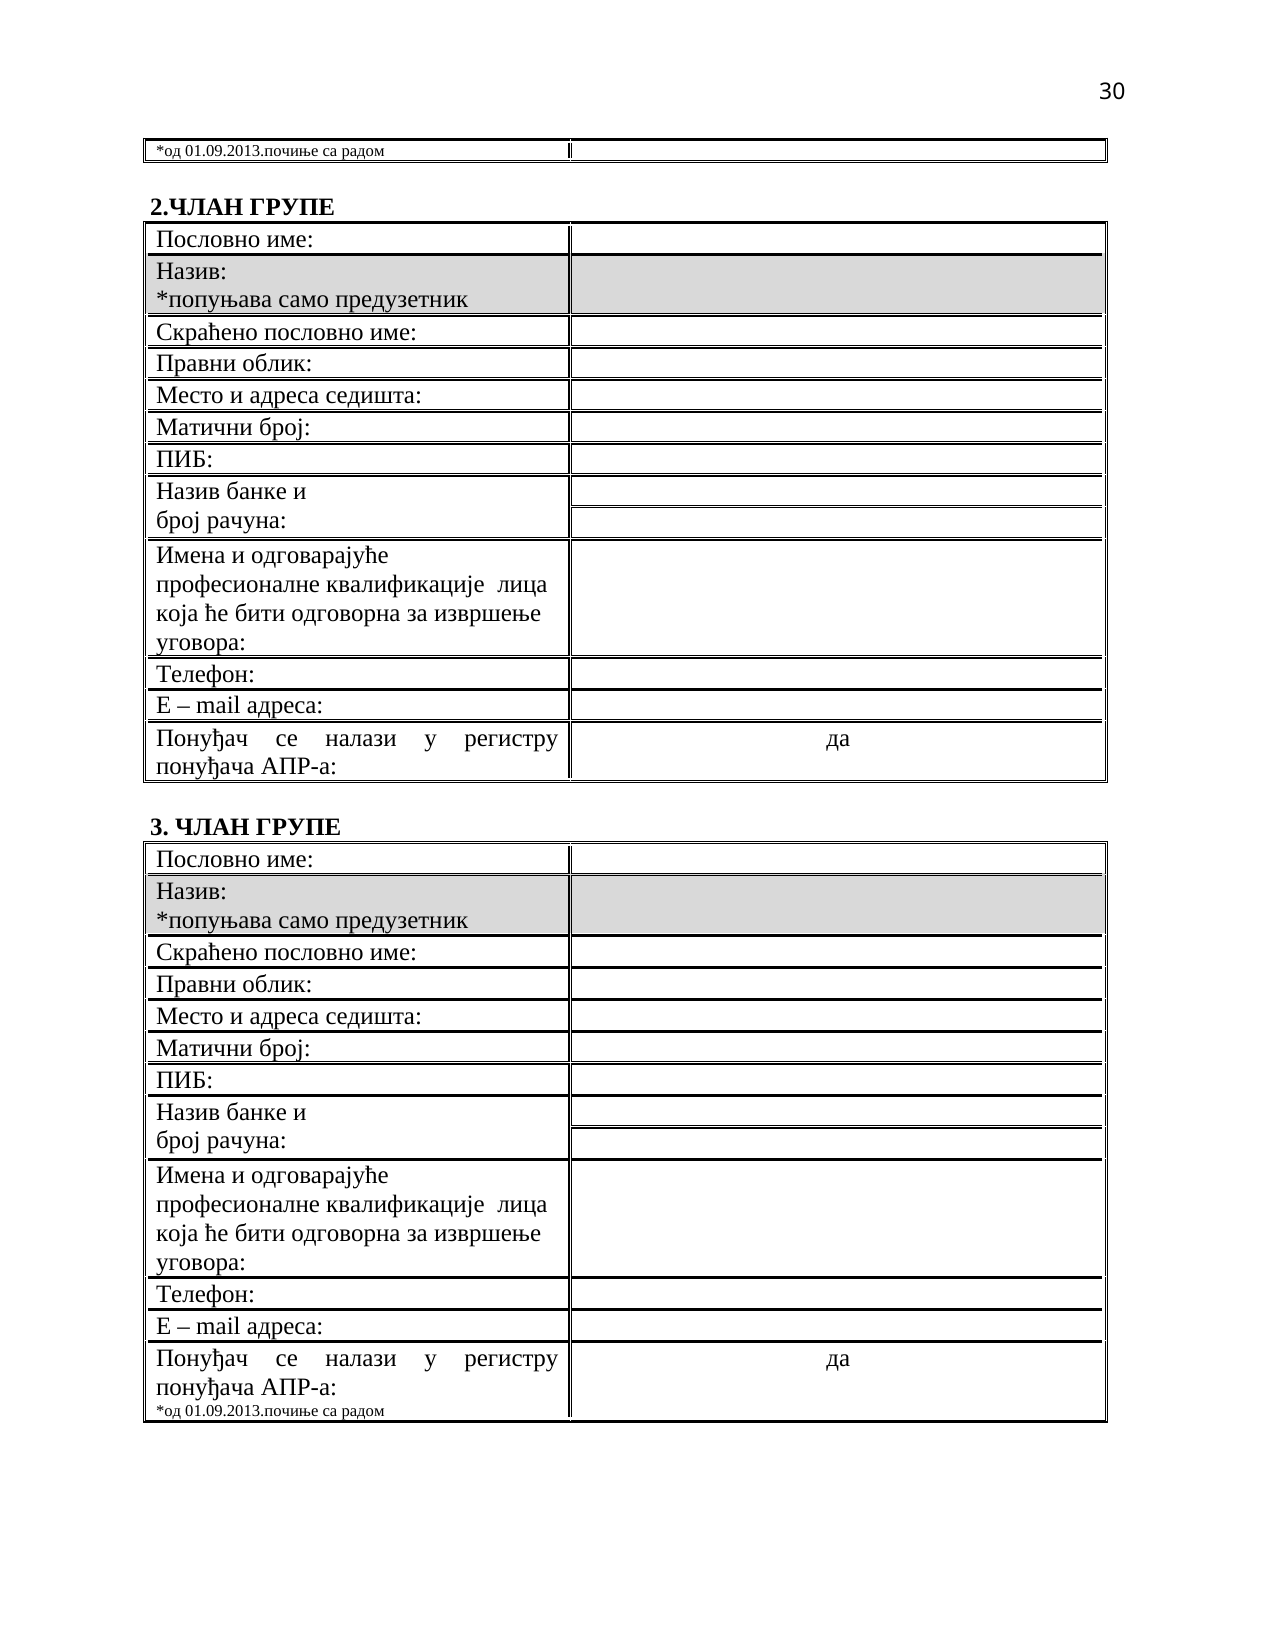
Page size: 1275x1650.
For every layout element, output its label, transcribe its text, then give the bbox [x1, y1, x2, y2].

table_cell [572, 1094, 1106, 1125]
table_cell Е – mail адреса: [146, 1308, 568, 1339]
table_cell Матични број: [145, 409, 570, 441]
table_cell [572, 688, 1106, 719]
table_cell Телефон: [145, 1276, 568, 1308]
table_cell Матични број: [145, 1030, 568, 1061]
table_cell Понуђач се налази у регистру понуђача АПР-а: *од 01.09.2013.почиње са радом [145, 1340, 570, 1419]
table_cell [572, 934, 1106, 966]
text 3. ЧЛАН ГРУПЕ [150, 812, 1125, 841]
table_cell [572, 537, 1105, 655]
table_cell [570, 409, 1106, 441]
table_cell да [570, 719, 1106, 780]
table_cell Место и адреса седишта: [145, 998, 568, 1029]
table_cell Назив: *попуњава само предузетник [146, 873, 569, 933]
table_cell Место и адреса седишта: [146, 377, 569, 409]
table_cell ПИБ: [146, 441, 569, 473]
table_cell [572, 505, 1105, 537]
table_cell да [570, 1340, 1106, 1419]
table_cell [572, 1308, 1105, 1339]
table_header [570, 844, 1105, 873]
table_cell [146, 141, 570, 160]
table_cell [572, 1158, 1106, 1276]
table_cell Скраћено пословно име: [145, 313, 570, 345]
table_cell [572, 377, 1105, 409]
table_cell [570, 655, 1106, 687]
table_cell [572, 1030, 1106, 1061]
table_cell Правни облик: [145, 345, 570, 377]
table_cell [570, 1061, 1106, 1093]
text 2.ЧЛАН ГРУПЕ [150, 192, 1125, 221]
table_cell Понуђач се налази у регистру понуђача АПР-а: [145, 719, 570, 780]
table_cell [572, 253, 1105, 313]
table_cell [572, 1276, 1106, 1308]
table_cell [570, 345, 1106, 377]
table_cell [572, 966, 1106, 997]
table_cell да [570, 140, 1105, 160]
table_cell Телефон: [145, 655, 570, 687]
table_cell [572, 998, 1106, 1029]
table_cell Скраћено пословно име: [145, 934, 568, 966]
table_cell Назив: *попуњава само предузетник [146, 253, 568, 313]
table_cell ПИБ: [145, 1061, 570, 1093]
table_cell [570, 313, 1106, 345]
table_cell [572, 441, 1105, 473]
table_cell Правни облик: [145, 966, 568, 997]
table_header Пословно име: [146, 224, 570, 253]
table_cell [570, 473, 1106, 505]
table_header Пословно име: [146, 844, 570, 873]
table_cell Назив банке и број рачуна: [145, 473, 570, 537]
table_cell Е – mail адреса: [145, 688, 568, 719]
table_cell Имена и одговарајуће професионалне квалификације лица која ће бити одговорна за извршење уговора: [146, 537, 569, 655]
table_cell Имена и одговарајуће професионалне квалификације лица која ће бити одговорна за извршење уговора: [145, 1158, 568, 1276]
table_header [570, 223, 1105, 253]
table_cell Назив банке и број рачуна: [145, 1094, 568, 1157]
table_cell [570, 1125, 1106, 1157]
table_cell [572, 873, 1105, 933]
